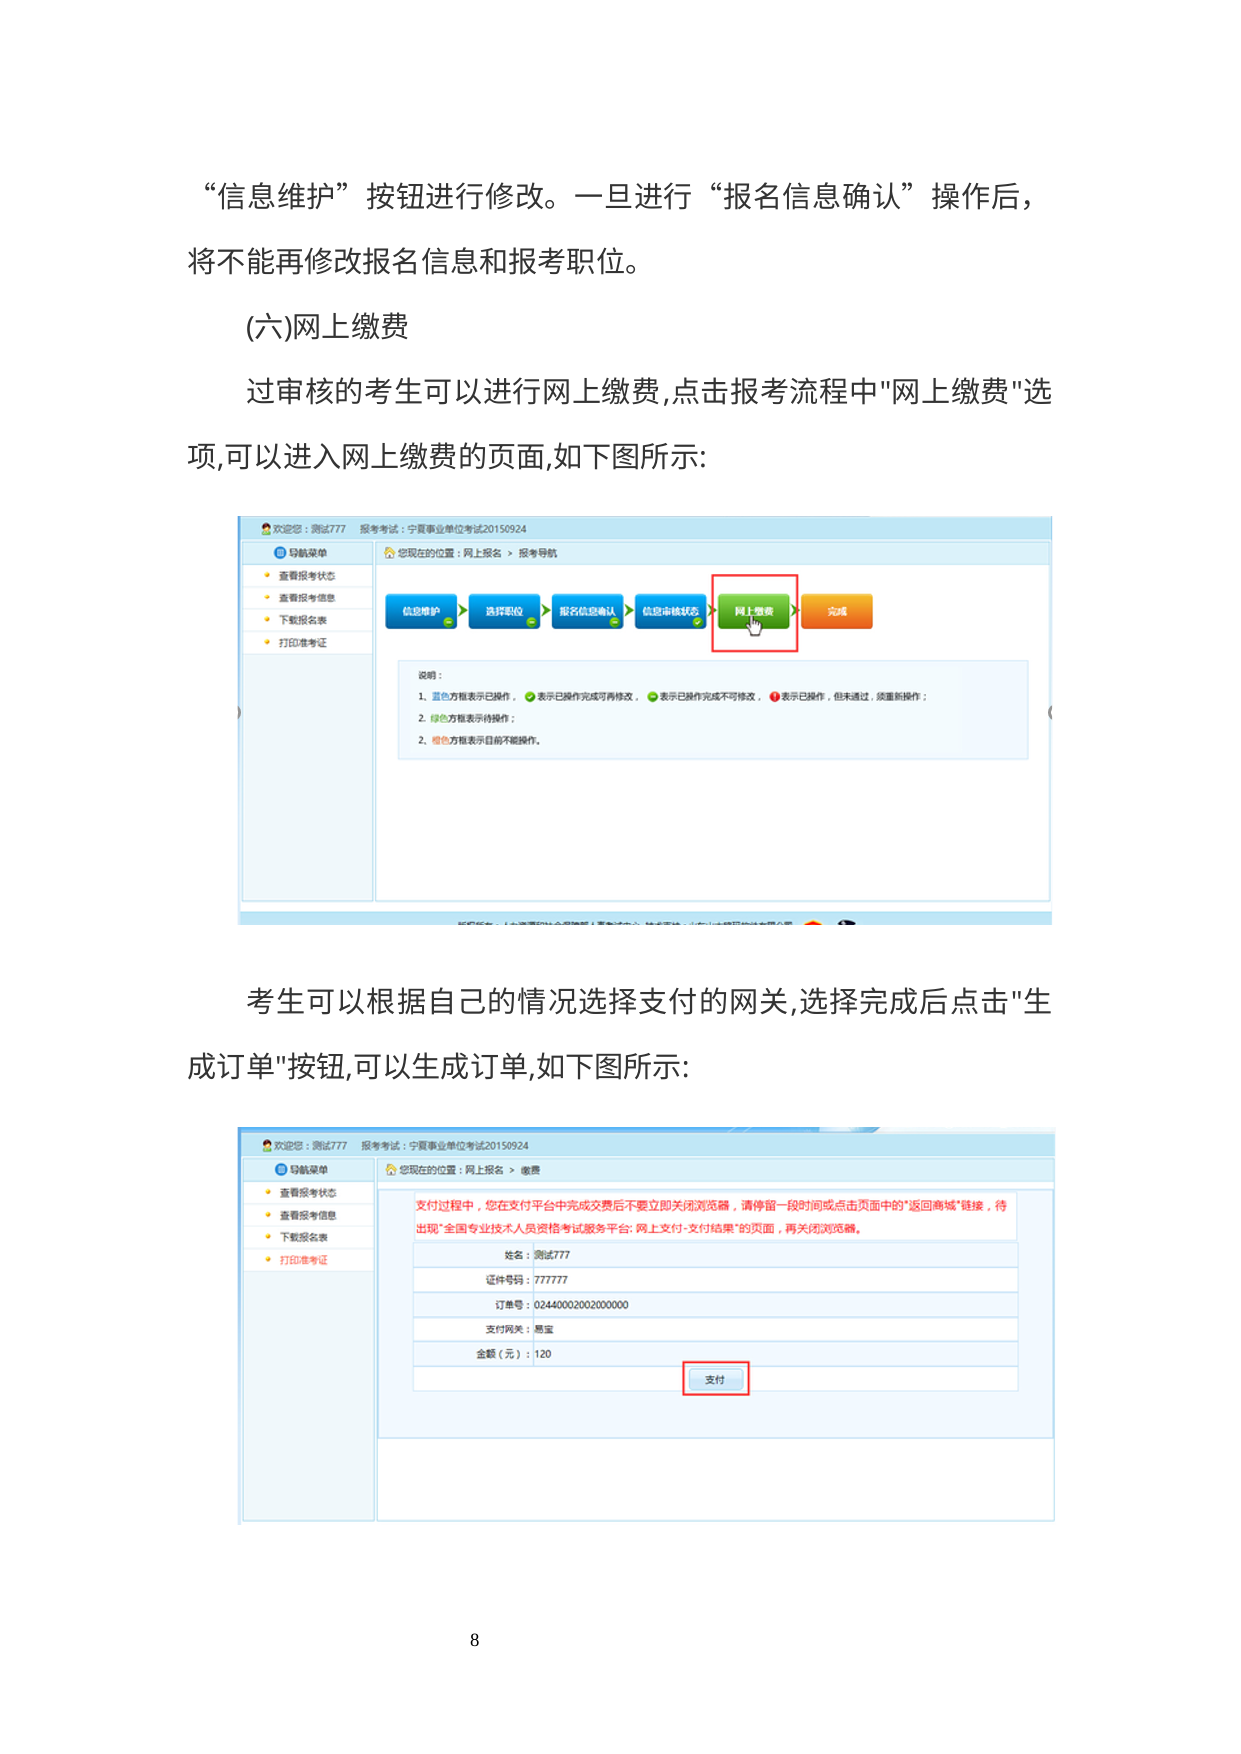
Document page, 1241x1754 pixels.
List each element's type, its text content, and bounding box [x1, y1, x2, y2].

picture [237, 1127, 1056, 1525]
text 考生可以根据自己的情况选择支付的网关,选择完成后点击"生成订单"按钮,可以生成订单,如下图所示: [187, 968, 1053, 1098]
text 过审核的考生可以进行网上缴费,点击报考流程中"网上缴费"选项,可以进入网上缴费的页面,如下图所示: [187, 357, 1053, 487]
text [187, 162, 1053, 292]
text (六)网上缴费 [187, 292, 1053, 357]
picture [237, 516, 1053, 925]
